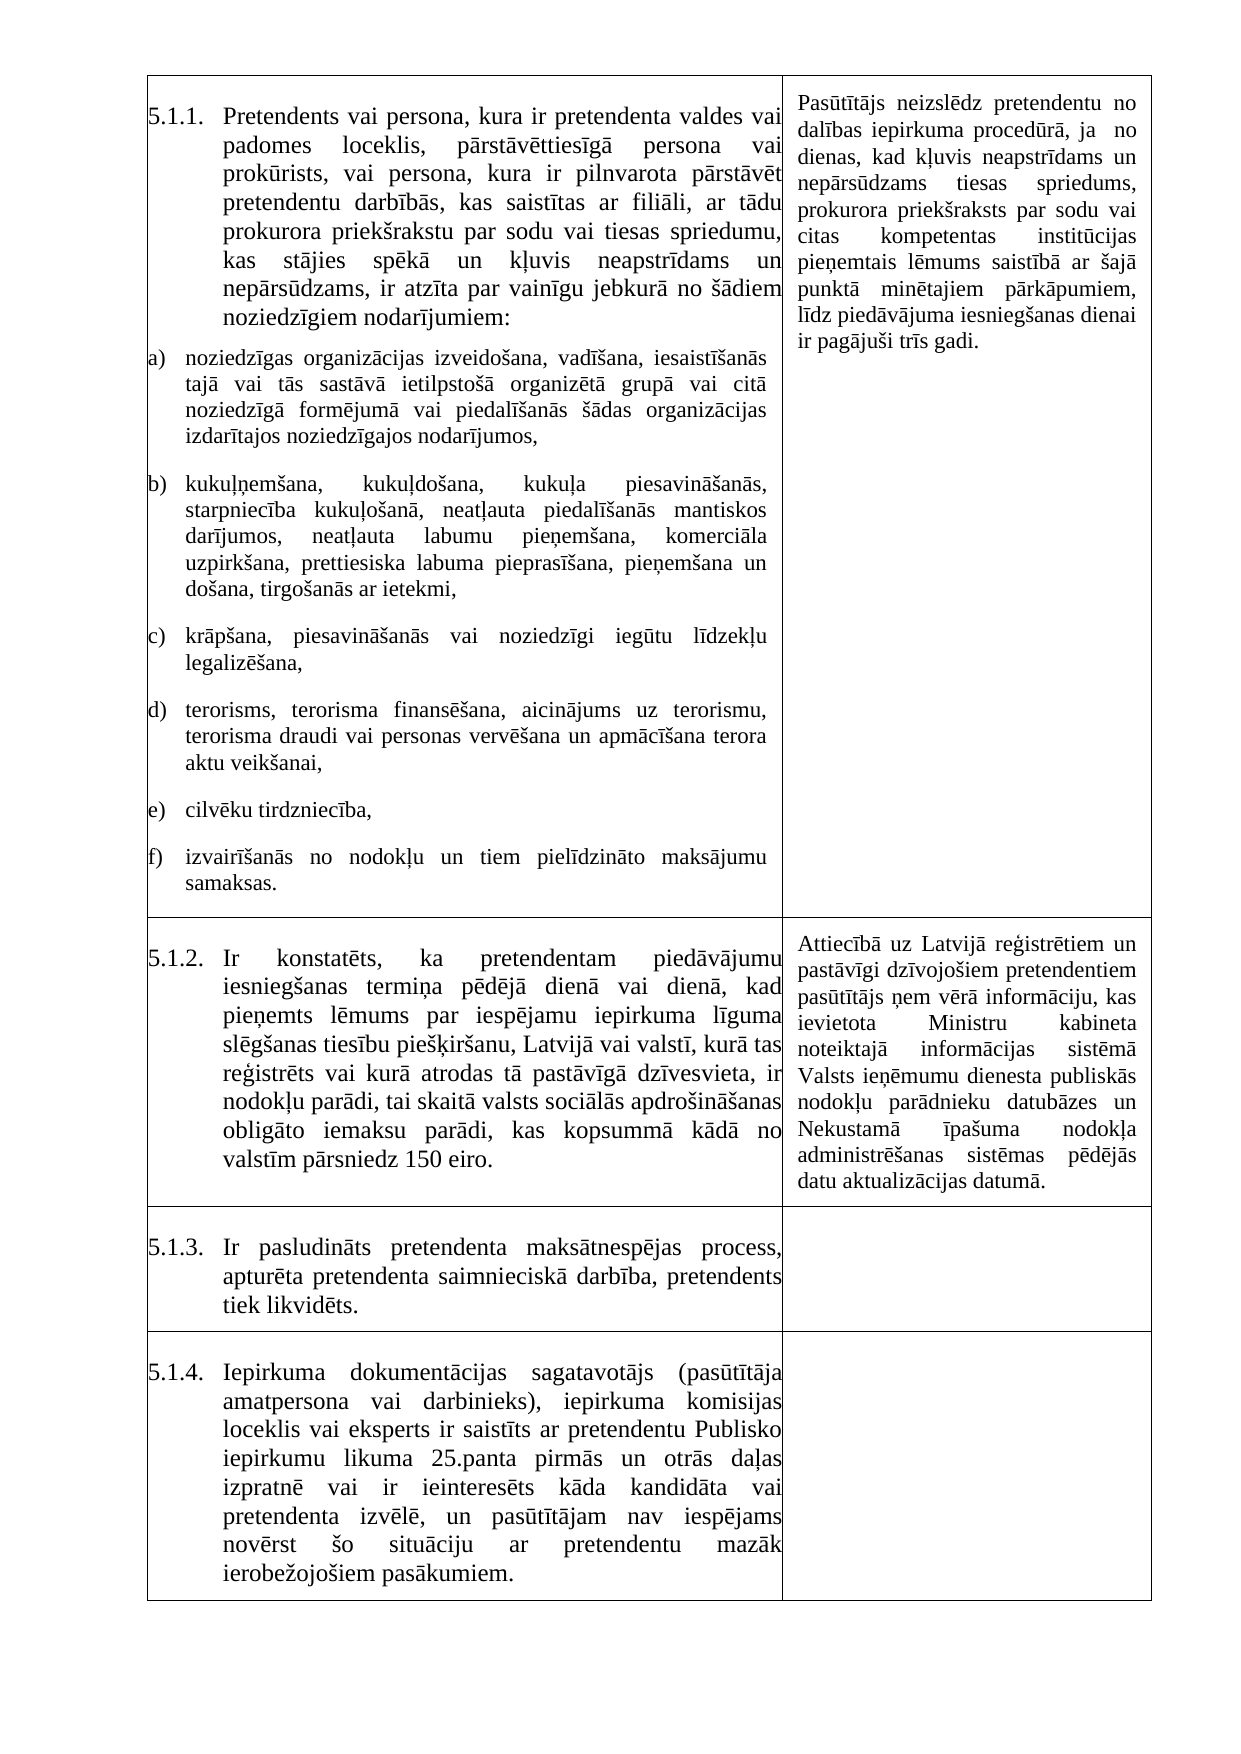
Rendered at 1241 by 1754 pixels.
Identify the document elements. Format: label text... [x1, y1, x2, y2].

table_cell Ir konstatēts, ka pretendentam piedāvājumu iesniegšanas termiņa pēdējā dienā vai dienā, kad pieņemts lēmums par iespējamu iepirkuma līguma slēgšanas tiesību piešķiršanu, Latvijā vai valstī, kurā tas reģistrēts vai kurā atrodas tā pastāvīgā dzīvesvieta, ir nodokļu parādi, tai skaitā valsts sociālās apdrošināšanas obligāto iemaksu parādi, kas kopsummā kādā no valstīm pārsniedz 150 eiro. [148, 918, 782, 1206]
table_cell [783, 1332, 1151, 1599]
table_cell Iepirkuma dokumentācijas sagatavotājs (pasūtītāja amatpersona vai darbinieks), iepirkuma komisijas loceklis vai eksperts ir saistīts ar pretendentu Publisko iepirkumu likuma 25.panta pirmās un otrās daļas izpratnē vai ir ieinteresēts kāda kandidāta vai pretendenta izvēlē, un pasūtītājam nav iespējams novērst šo situāciju ar pretendentu mazāk ierobežojošiem pasākumiem. [148, 1332, 782, 1599]
table_cell Pretendents vai persona, kura ir pretendenta valdes vai padomes loceklis, pārstāvēttiesīgā persona vai prokūrists, vai persona, kura ir pilnvarota pārstāvēt pretendentu darbībās, kas saistītas ar filiāli, ar tādu prokurora priekšrakstu par sodu vai tiesas spriedumu, kas stājies spēkā un kļuvis neapstrīdams un nepārsūdzams, ir atzīta par vainīgu jebkurā no šādiem noziedzīgiem nodarījumiem: noziedzīgas organizācijas izveidošana, vadīšana, iesaistīšanās tajā vai tās sastāvā ietilpstošā organizētā grupā vai citā noziedzīgā formējumā vai piedalīšanās šādas organizācijas izdarītajos noziedzīgajos nodarījumos, kukuļņemšana, kukuļdošana, kukuļa piesavināšanās, starpniecība kukuļošanā, neatļauta piedalīšanās mantiskos darījumos, neatļauta labumu pieņemšana, komerciāla uzpirkšana, prettiesiska labuma pieprasīšana, pieņemšana un došana, tirgošanās ar ietekmi, krāpšana, piesavināšanās vai noziedzīgi iegūtu līdzekļu legalizēšana, terorisms, terorisma finansēšana, aicinājums uz terorismu, terorisma draudi vai personas vervēšana un apmācīšana terora aktu veikšanai, cilvēku tirdzniecība, izvairīšanās no nodokļu un tiem pielīdzināto maksājumu samaksas. [148, 76, 782, 917]
table_cell Attiecībā uz Latvijā reģistrētiem un pastāvīgi dzīvojošiem pretendentiem pasūtītājs ņem vērā informāciju, kas ievietota Ministru kabineta noteiktajā informācijas sistēmā Valsts ieņēmumu dienesta publiskās nodokļu parādnieku datubāzes un Nekustamā īpašuma nodokļa administrēšanas sistēmas pēdējās datu aktualizācijas datumā. [783, 918, 1151, 1206]
table_cell Pasūtītājs neizslēdz pretendentu no dalības iepirkuma procedūrā, ja no dienas, kad kļuvis neapstrīdams un nepārsūdzams tiesas spriedums, prokurora priekšraksts par sodu vai citas kompetentas institūcijas pieņemtais lēmums saistībā ar šajā punktā minētajiem pārkāpumiem, līdz piedāvājuma iesniegšanas dienai ir pagājuši trīs gadi. [783, 76, 1151, 917]
table_cell Ir pasludināts pretendenta maksātnespējas process, apturēta pretendenta saimnieciskā darbība, pretendents tiek likvidēts. [148, 1207, 782, 1331]
table_cell [783, 1207, 1151, 1331]
